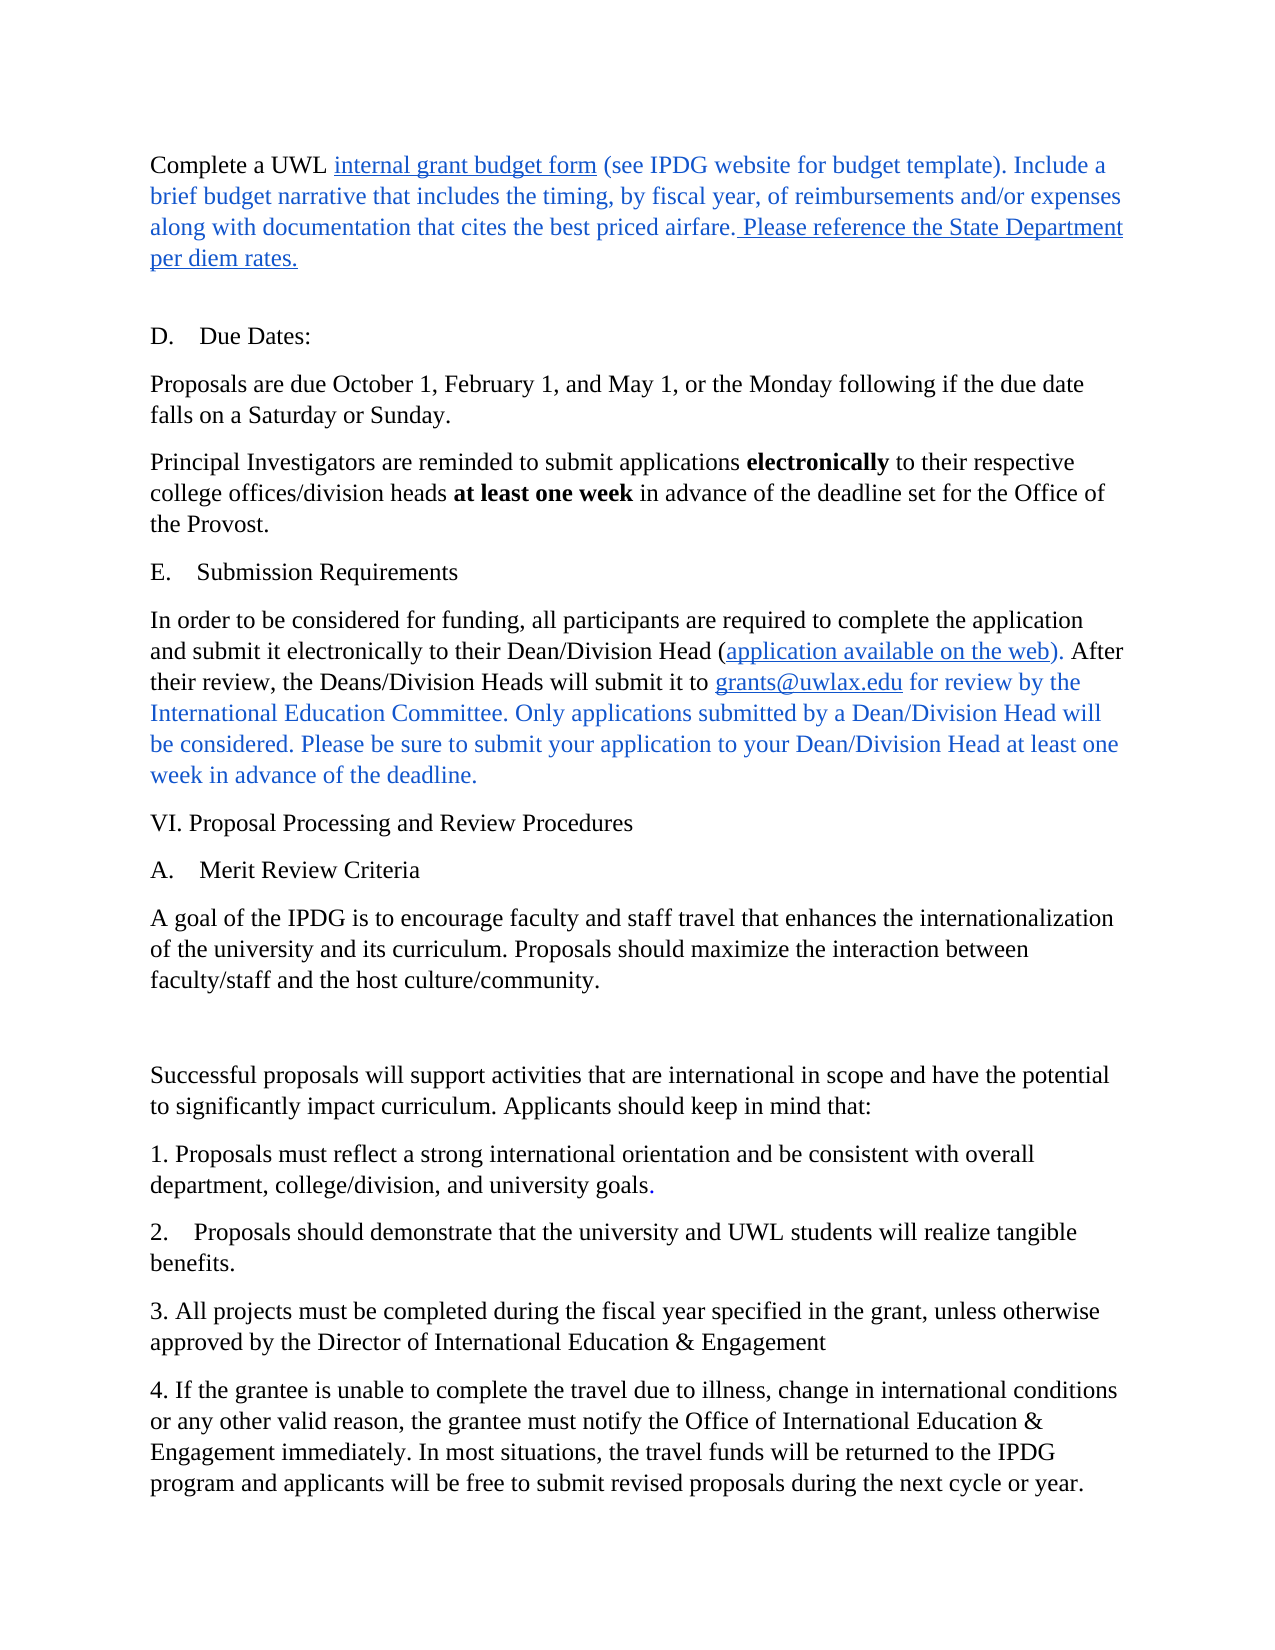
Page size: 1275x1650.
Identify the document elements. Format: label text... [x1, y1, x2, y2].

text A goal of the IPDG is to encourage faculty and staff travel that enhances the internationalization of the university and its curriculum. Proposals should maximize the interaction between faculty/staff and the host culture/community. [150, 903, 1125, 994]
text Successful proposals will support activities that are international in scope and have the potential to significantly impact curriculum. Applicants should keep in mind that: [150, 1060, 1125, 1120]
text E. Submission Requirements [150, 557, 1125, 586]
text 2. Proposals should demonstrate that the university and UWL students will realize tangible benefits. [150, 1217, 1125, 1277]
text Complete a UWL internal grant budget form (see IPDG website for budget template). Include a brief budget narrative that includes the timing, by fiscal year, of reimbursements and/or expenses along with documentation that cites the best priced airfare. Please reference the State Department per diem rates. [150, 150, 1125, 302]
text Proposals are due October 1, February 1, and May 1, or the Monday following if the due date falls on a Saturday or Sunday. [150, 369, 1125, 428]
text D. Due Dates: [150, 321, 1125, 350]
text 4. If the grantee is unable to complete the travel due to illness, change in international conditions or any other valid reason, the grantee must notify the Office of International Education & Engagement immediately. In most situations, the travel funds will be returned to the IPDG program and applicants will be free to submit revised proposals during the next cycle or year. [150, 1375, 1125, 1497]
text Principal Investigators are reminded to submit applications electronically to their respective college offices/division heads at least one week in advance of the deadline set for the Office of the Provost. [150, 447, 1125, 538]
text In order to be considered for funding, all participants are required to complete the application and submit it electronically to their Dean/Division Head (application available on the web). After their review, the Deans/Division Heads will submit it to grants@uwlax.edu for review by the International Education Committee. Only applications submitted by a Dean/Division Head will be considered. Please be sure to submit your application to your Dean/Division Head at least one week in advance of the deadline. [150, 605, 1125, 789]
text 3. All projects must be completed during the fiscal year specified in the grant, unless otherwise approved by the Director of International Education & Engagement [150, 1296, 1125, 1356]
text VI. Proposal Processing and Review Procedures [150, 808, 1125, 837]
text A. Merit Review Criteria [150, 856, 1125, 884]
text 1. Proposals must reflect a strong international orientation and be consistent with overall department, college/division, and university goals. [150, 1139, 1125, 1198]
